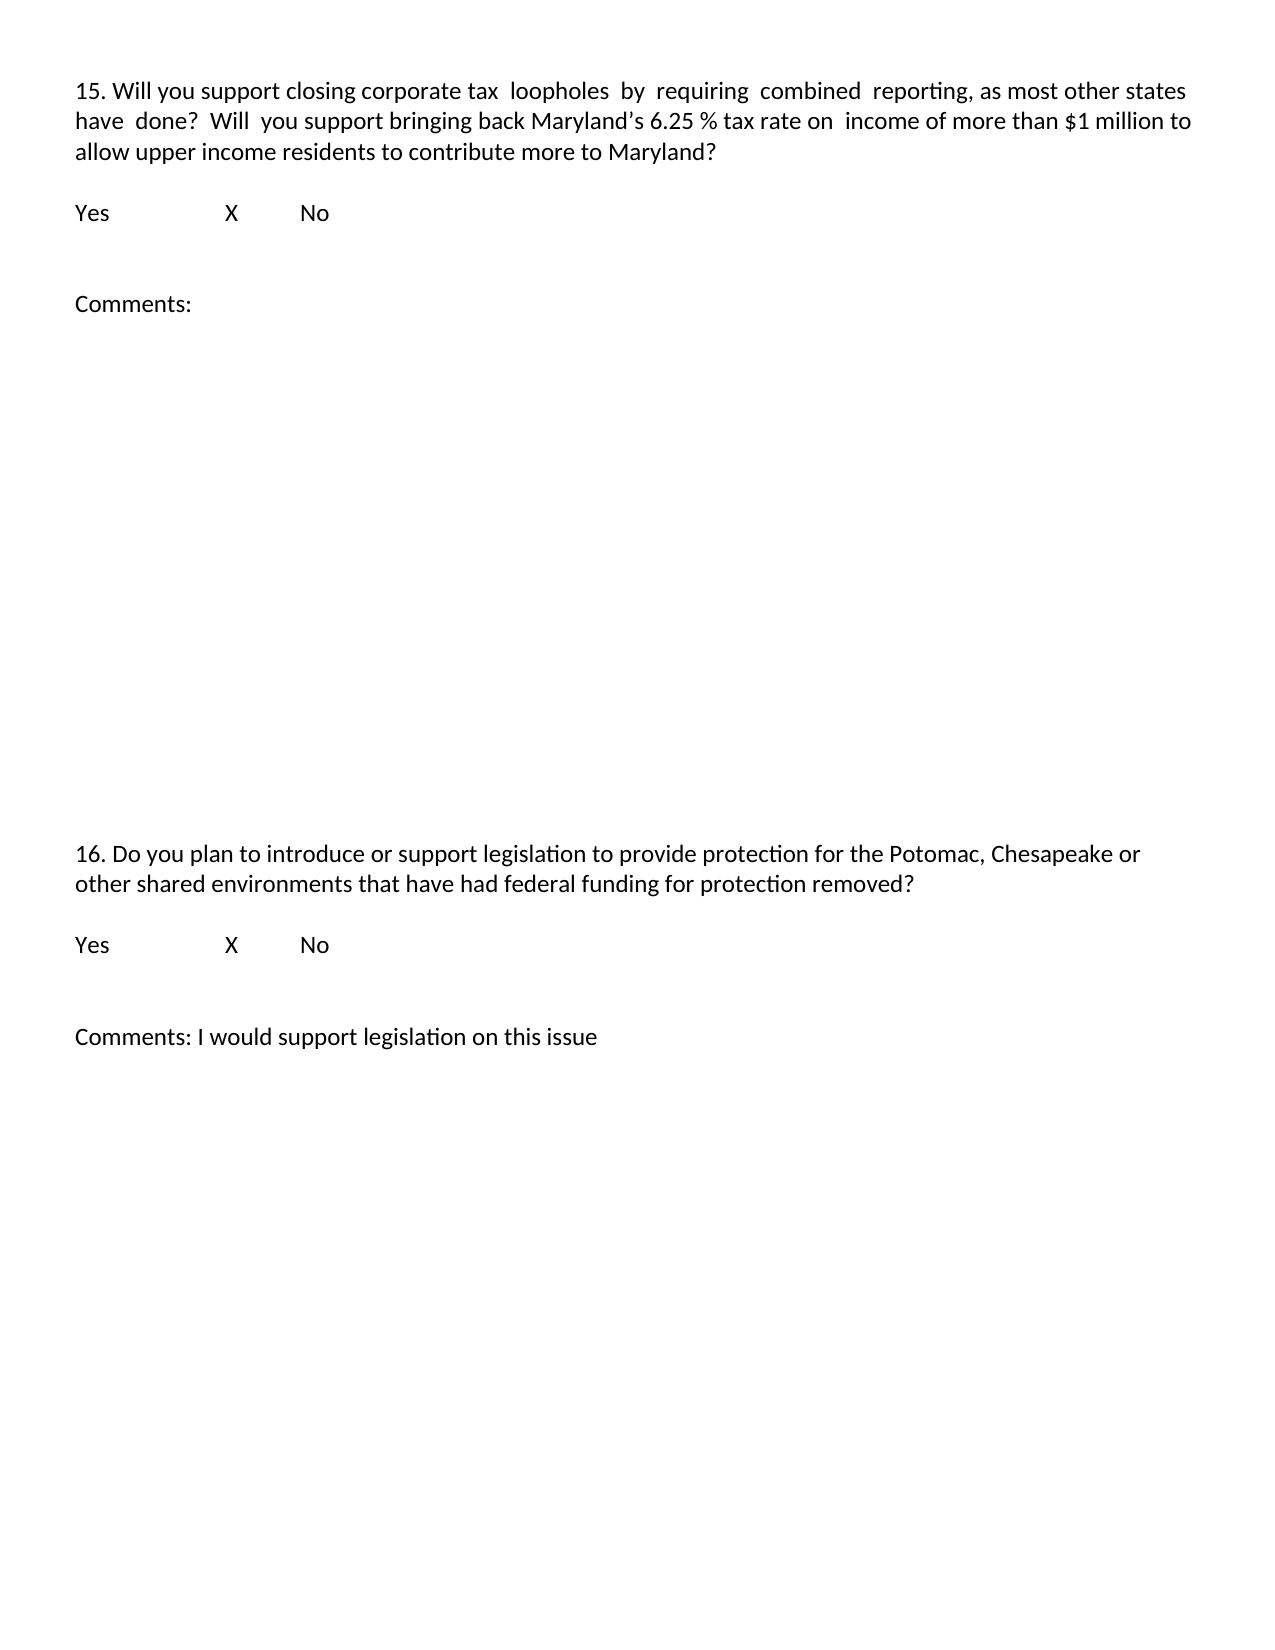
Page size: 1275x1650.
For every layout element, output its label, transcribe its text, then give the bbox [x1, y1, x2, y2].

text Yes X No [75, 929, 1200, 960]
text Comments: I would support legislation on this issue [75, 1021, 1200, 1052]
text Yes X No [75, 197, 1200, 228]
text 16. Do you plan to introduce or support legislation to provide protection for the Potomac, Chesapeake or other shared environments that have had federal funding for protection removed? [75, 838, 1200, 899]
text 15. Will​ ​you​ ​support​ ​closing​ ​corporate​ ​tax ​ ​loopholes​ by​ ​ requiring​ ​ combined​ ​ reporting,​ ​as​ most​ ​other​ states​​ have​ ​ done?​ ​ Will​ ​you​ ​​support​ ​bringing ​​back​ ​Maryland’s​ 6.25​ %​ tax​ ​rate​ ​on​ ​ income​ of​ ​more​ than​ ​$1​ ​million​ ​to​ ​allow​ ​upper​ ​income​ residents​ ​to​​ ​contribute​ ​more​ ​to​ ​Maryland? [75, 75, 1200, 167]
text Comments: [75, 289, 1200, 319]
